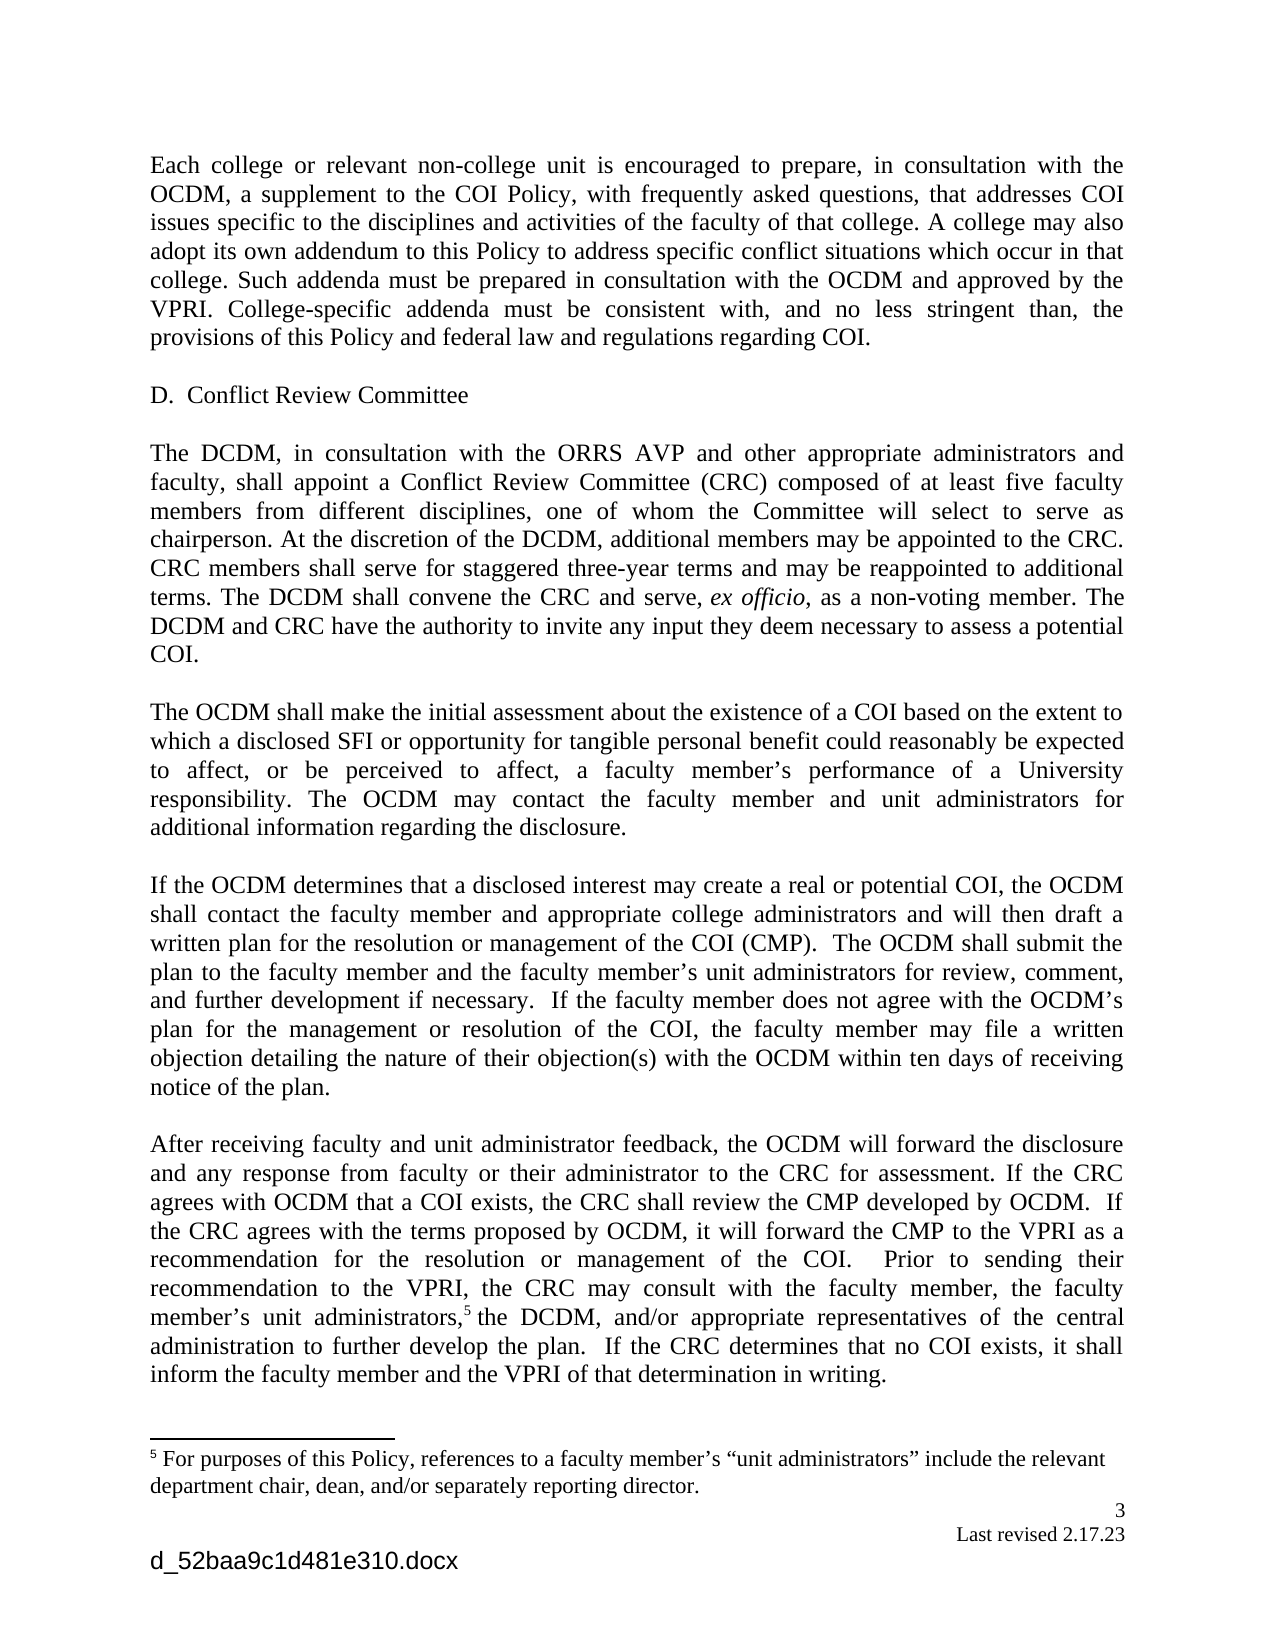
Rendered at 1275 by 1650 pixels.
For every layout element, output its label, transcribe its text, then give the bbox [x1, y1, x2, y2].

text Each college or relevant non-college unit is encouraged to prepare, in consultation with the OCDM, a supplement to the COI Policy, with frequently asked questions, that addresses COI issues specific to the disciplines and activities of the faculty of that college. A college may also adopt its own addendum to this Policy to address specific conflict situations which occur in that college. Such addenda must be prepared in consultation with the OCDM and approved by the VPRI. College-specific addenda must be consistent with, and no less stringent than, the provisions of this Policy and federal law and regulations regarding COI. [150, 150, 1125, 351]
text The OCDM shall make the initial assessment about the existence of a COI based on the extent to which a disclosed SFI or opportunity for tangible personal benefit could reasonably be expected to affect, or be perceived to affect, a faculty member’s performance of a University responsibility. The OCDM may contact the faculty member and unit administrators for additional information regarding the disclosure. [150, 697, 1125, 841]
text The DCDM, in consultation with the ORRS AVP and other appropriate administrators and faculty, shall appoint a Conflict Review Committee (CRC) composed of at least five faculty members from different disciplines, one of whom the Committee will select to serve as chairperson. At the discretion of the DCDM, additional members may be appointed to the CRC. CRC members shall serve for staggered three-year terms and may be reappointed to additional terms. The DCDM shall convene the CRC and serve, ex officio, as a non-voting member. The DCDM and CRC have the authority to invite any input they deem necessary to assess a potential COI. [150, 438, 1125, 668]
text D. Conflict Review Committee [150, 380, 1125, 409]
text If the OCDM determines that a disclosed interest may create a real or potential COI, the OCDM shall contact the faculty member and appropriate college administrators and will then draft a written plan for the resolution or management of the COI (CMP). The OCDM shall submit the plan to the faculty member and the faculty member’s unit administrators for review, comment, and further development if necessary. If the faculty member does not agree with the OCDM’s plan for the management or resolution of the COI, the faculty member may file a written objection detailing the nature of their objection(s) with the OCDM within ten days of receiving notice of the plan. [150, 870, 1125, 1100]
text After receiving faculty and unit administrator feedback, the OCDM will forward the disclosure and any response from faculty or their administrator to the CRC for assessment. If the CRC agrees with OCDM that a COI exists, the CRC shall review the CMP developed by OCDM. If the CRC agrees with the terms proposed by OCDM, it will forward the CMP to the VPRI as a recommendation for the resolution or management of the COI. Prior to sending their recommendation to the VPRI, the CRC may consult with the faculty member, the faculty member’s unit administrators, the DCDM, and/or appropriate representatives of the central administration to further develop the plan. If the CRC determines that no COI exists, it shall inform the faculty member and the VPRI of that determination in writing. [150, 1129, 1125, 1388]
